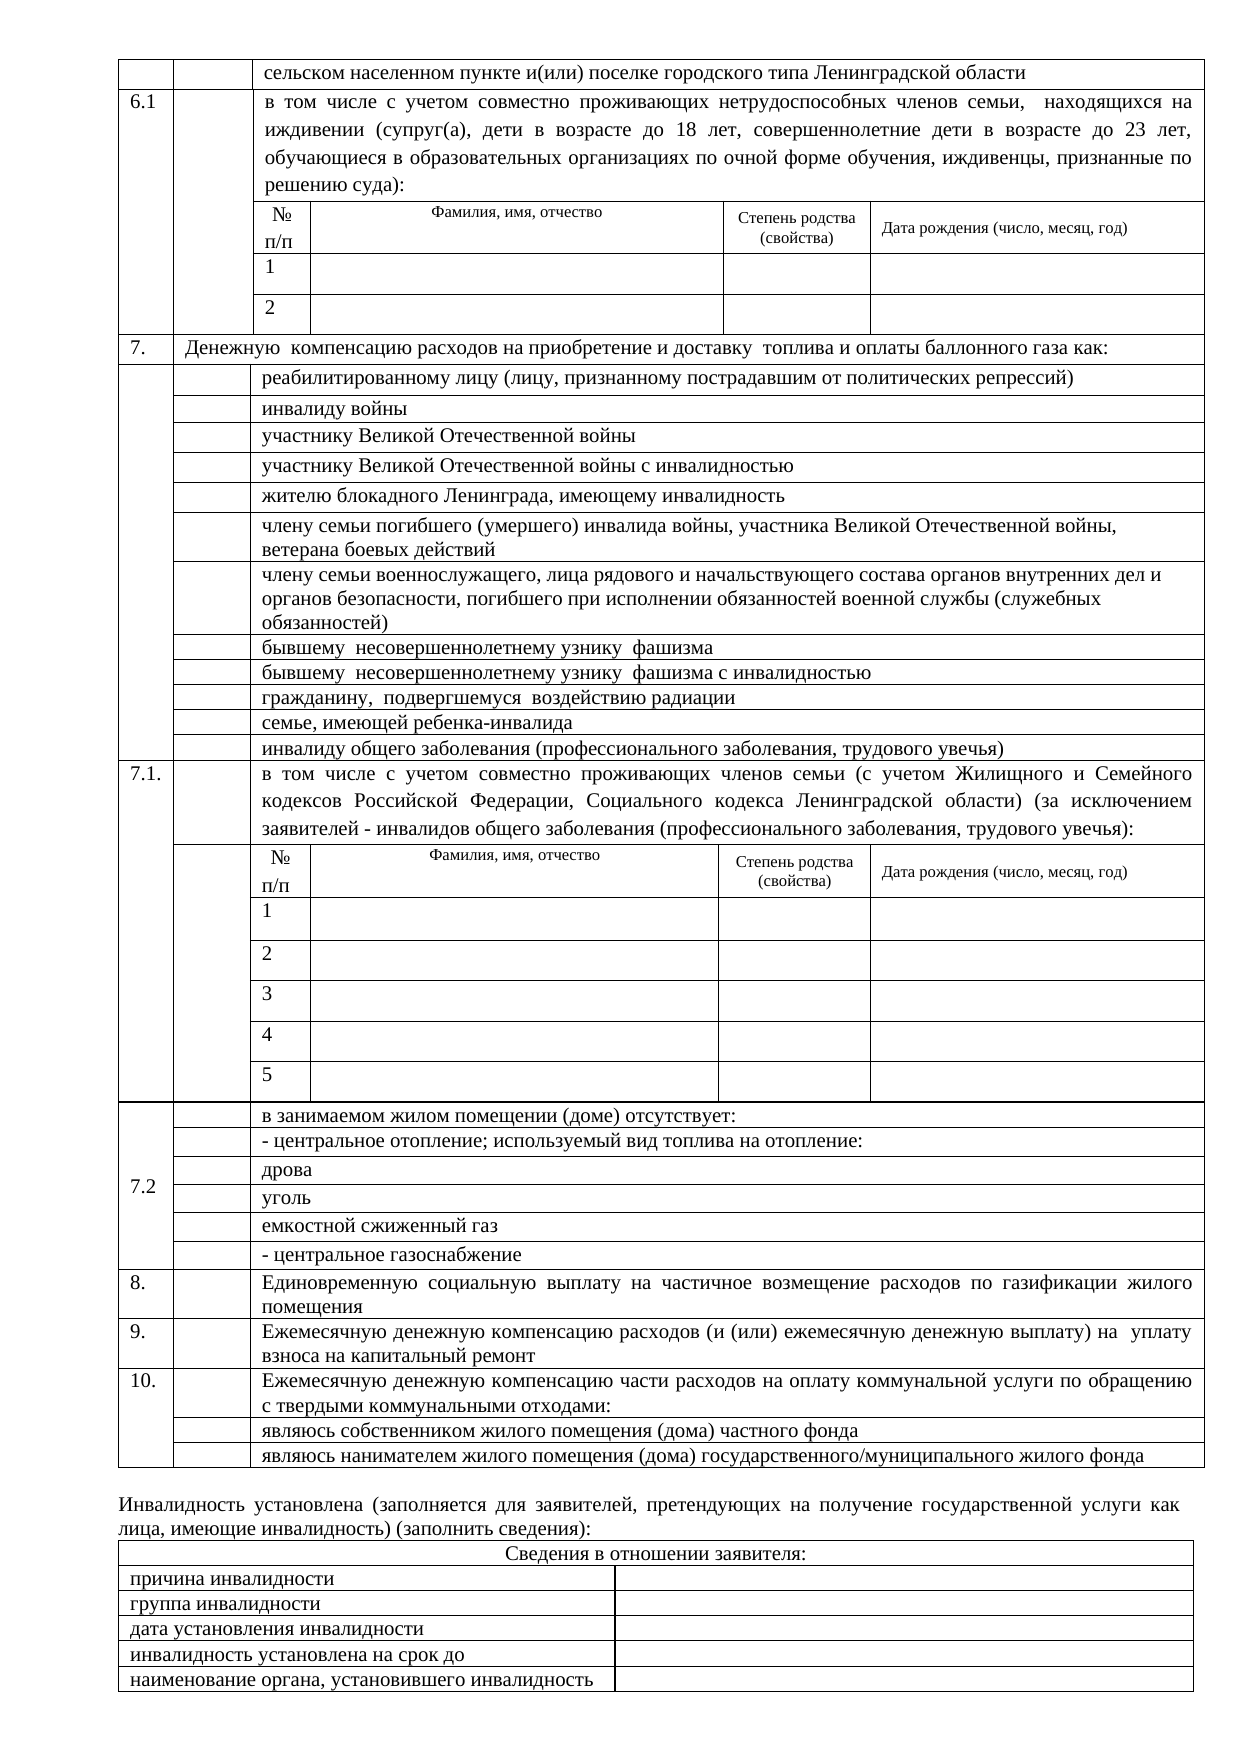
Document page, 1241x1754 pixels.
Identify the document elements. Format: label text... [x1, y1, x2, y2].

table_cell [311, 898, 718, 940]
table_cell Степень родства (свойства) [724, 202, 870, 253]
table_cell [311, 254, 723, 294]
table_header Сведения в отношении заявителя: [119, 1541, 1193, 1565]
table_cell [174, 396, 250, 422]
table_cell 6.1 [119, 90, 173, 334]
table_cell [174, 735, 250, 759]
table_cell [174, 365, 250, 395]
table_cell [174, 562, 250, 634]
table_cell Ежемесячную денежную компенсацию расходов (и (или) ежемесячную денежную выплату) на уплату взноса на капитальный ремонт [251, 1319, 1204, 1367]
table_cell [174, 513, 250, 561]
table_cell - центральное газоснабжение [251, 1242, 1204, 1269]
table_cell [871, 1062, 1204, 1101]
table_cell члену семьи военнослужащего, лица рядового и начальствующего состава органов внутренних дел и органов безопасности, погибшего при исполнении обязанностей военной службы (служебных обязанностей) [251, 562, 1204, 634]
table_cell участнику Великой Отечественной войны с инвалидностью [251, 453, 1204, 482]
table_cell № п/п [254, 202, 310, 253]
table_cell [311, 1062, 718, 1101]
table_cell - центральное отопление; используемый вид топлива на отопление: [251, 1128, 1204, 1156]
table_cell [174, 60, 252, 88]
table_cell [724, 254, 870, 294]
table_cell [871, 981, 1204, 1021]
table_cell [174, 1157, 250, 1184]
table_cell Дата рождения (число, месяц, год) [871, 202, 1204, 253]
table_cell [174, 1242, 250, 1269]
table_cell дата установления инвалидности [119, 1616, 614, 1640]
table_cell [311, 295, 723, 334]
table_cell [174, 423, 250, 452]
table_cell реабилитированному лицу (лицу, признанному пострадавшим от политических репрессий) [251, 365, 1204, 395]
table_cell Степень родства (свойства) [719, 845, 870, 897]
table_cell [871, 941, 1204, 980]
table_cell [174, 635, 250, 659]
table_cell [719, 941, 870, 980]
table_cell [311, 941, 718, 980]
table_cell инвалиду войны [251, 396, 1204, 422]
table_cell в занимаемом жилом помещении (доме) отсутствует: [251, 1103, 1204, 1127]
text Инвалидность установлена (заполняется для заявителей, претендующих на получение государственной услуги как лица, имеющие инвалидность) (заполнить сведения): [118, 1492, 1181, 1540]
table_cell группа инвалидности [119, 1591, 614, 1615]
table_cell Денежную компенсацию расходов на приобретение и доставку топлива и оплаты баллонного газа как: [174, 335, 1204, 363]
table_cell 9. [119, 1319, 173, 1367]
table_cell в том числе с учетом совместно проживающих членов семьи (с учетом Жилищного и Семейного кодексов Российской Федерации, Социального кодекса Ленинградской области) (за исключением заявителей - инвалидов общего заболевания (профессионального заболевания, трудового увечья): [251, 761, 1204, 844]
table_cell являюсь нанимателем жилого помещения (дома) государственного/муниципального жилого фонда [251, 1443, 1204, 1467]
table_cell являюсь собственником жилого помещения (дома) частного фонда [251, 1418, 1204, 1442]
table_cell [616, 1641, 1193, 1666]
table_cell емкостной сжиженный газ [251, 1213, 1204, 1241]
table_cell [871, 254, 1204, 294]
table_cell участнику Великой Отечественной войны [251, 423, 1204, 452]
table_cell в том числе с учетом совместно проживающих нетрудоспособных членов семьи, находящихся на иждивении (супруг(а), дети в возрасте до 18 лет, совершеннолетние дети в возрасте до 23 лет, обучающиеся в образовательных организациях по очной форме обучения, иждивенцы, признанные по решению суда): [254, 90, 1204, 201]
table_cell уголь [251, 1185, 1204, 1212]
table_cell [616, 1616, 1193, 1640]
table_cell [119, 1667, 614, 1691]
table_cell [174, 685, 250, 709]
table_cell 2 [251, 941, 310, 980]
table_cell [174, 1128, 250, 1156]
table_cell [871, 1022, 1204, 1061]
table_cell [719, 981, 870, 1021]
table_cell 4 [251, 1022, 310, 1061]
table_cell [174, 1185, 250, 1212]
table_cell Ежемесячную денежную компенсацию части расходов на оплату коммунальной услуги по обращению с твердыми коммунальными отходами: [251, 1369, 1204, 1417]
table_cell члену семьи погибшего (умершего) инвалида войны, участника Великой Отечественной войны, ветерана боевых действий [251, 513, 1204, 561]
table_cell [174, 1103, 250, 1127]
table_cell 1 [254, 254, 310, 294]
table_cell [174, 1270, 250, 1318]
table_cell [174, 90, 253, 334]
table_cell 7.2 [119, 1103, 173, 1269]
table_cell [311, 1022, 718, 1061]
table_cell 8. [119, 1270, 173, 1318]
table_cell 3 [251, 981, 310, 1021]
table_cell гражданину, подвергшемуся воздействию радиации [251, 685, 1204, 709]
table_cell 7.1. [119, 761, 173, 1101]
table_cell Фамилия, имя, отчество [311, 845, 718, 897]
table_cell [174, 660, 250, 684]
table_cell № п/п [251, 845, 310, 897]
table_cell [871, 898, 1204, 940]
table_cell [174, 1369, 250, 1417]
table_cell [174, 761, 250, 844]
table_cell 7. [119, 335, 173, 363]
table_cell [174, 1418, 250, 1442]
table_cell инвалидность установлена на срок до [119, 1641, 614, 1666]
table_cell [616, 1591, 1193, 1615]
table_cell [119, 365, 173, 759]
table_cell [719, 898, 870, 940]
table_cell бывшему несовершеннолетнему узнику фашизма [251, 635, 1204, 659]
table_cell 1 [251, 898, 310, 940]
table_cell Фамилия, имя, отчество [311, 202, 723, 253]
table_cell [871, 295, 1204, 334]
table_cell [174, 1319, 250, 1367]
table_cell [174, 710, 250, 734]
table_cell причина инвалидности [119, 1566, 614, 1590]
table_cell Единовременную социальную выплату на частичное возмещение расходов по газификации жилого помещения [251, 1270, 1204, 1318]
table_cell 5 [251, 1062, 310, 1101]
table_cell 10. [119, 1369, 173, 1467]
table_cell [174, 453, 250, 482]
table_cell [253, 60, 1204, 88]
table_cell [174, 483, 250, 512]
table_cell [311, 981, 718, 1021]
table_cell бывшему несовершеннолетнему узнику фашизма с инвалидностью [251, 660, 1204, 684]
table_cell жителю блокадного Ленинграда, имеющему инвалидность [251, 483, 1204, 512]
table_cell инвалиду общего заболевания (профессионального заболевания, трудового увечья) [251, 735, 1204, 759]
table_cell [174, 1213, 250, 1241]
table_cell семье, имеющей ребенка-инвалида [251, 710, 1204, 734]
table_cell [719, 1062, 870, 1101]
table_cell Дата рождения (число, месяц, год) [871, 845, 1204, 897]
table_cell 2 [254, 295, 310, 334]
table_cell [616, 1667, 1193, 1691]
table_cell [719, 1022, 870, 1061]
table_cell [724, 295, 870, 334]
table_cell [174, 845, 250, 1101]
table_cell [174, 1443, 250, 1467]
table_cell дрова [251, 1157, 1204, 1184]
table_cell [616, 1566, 1193, 1590]
